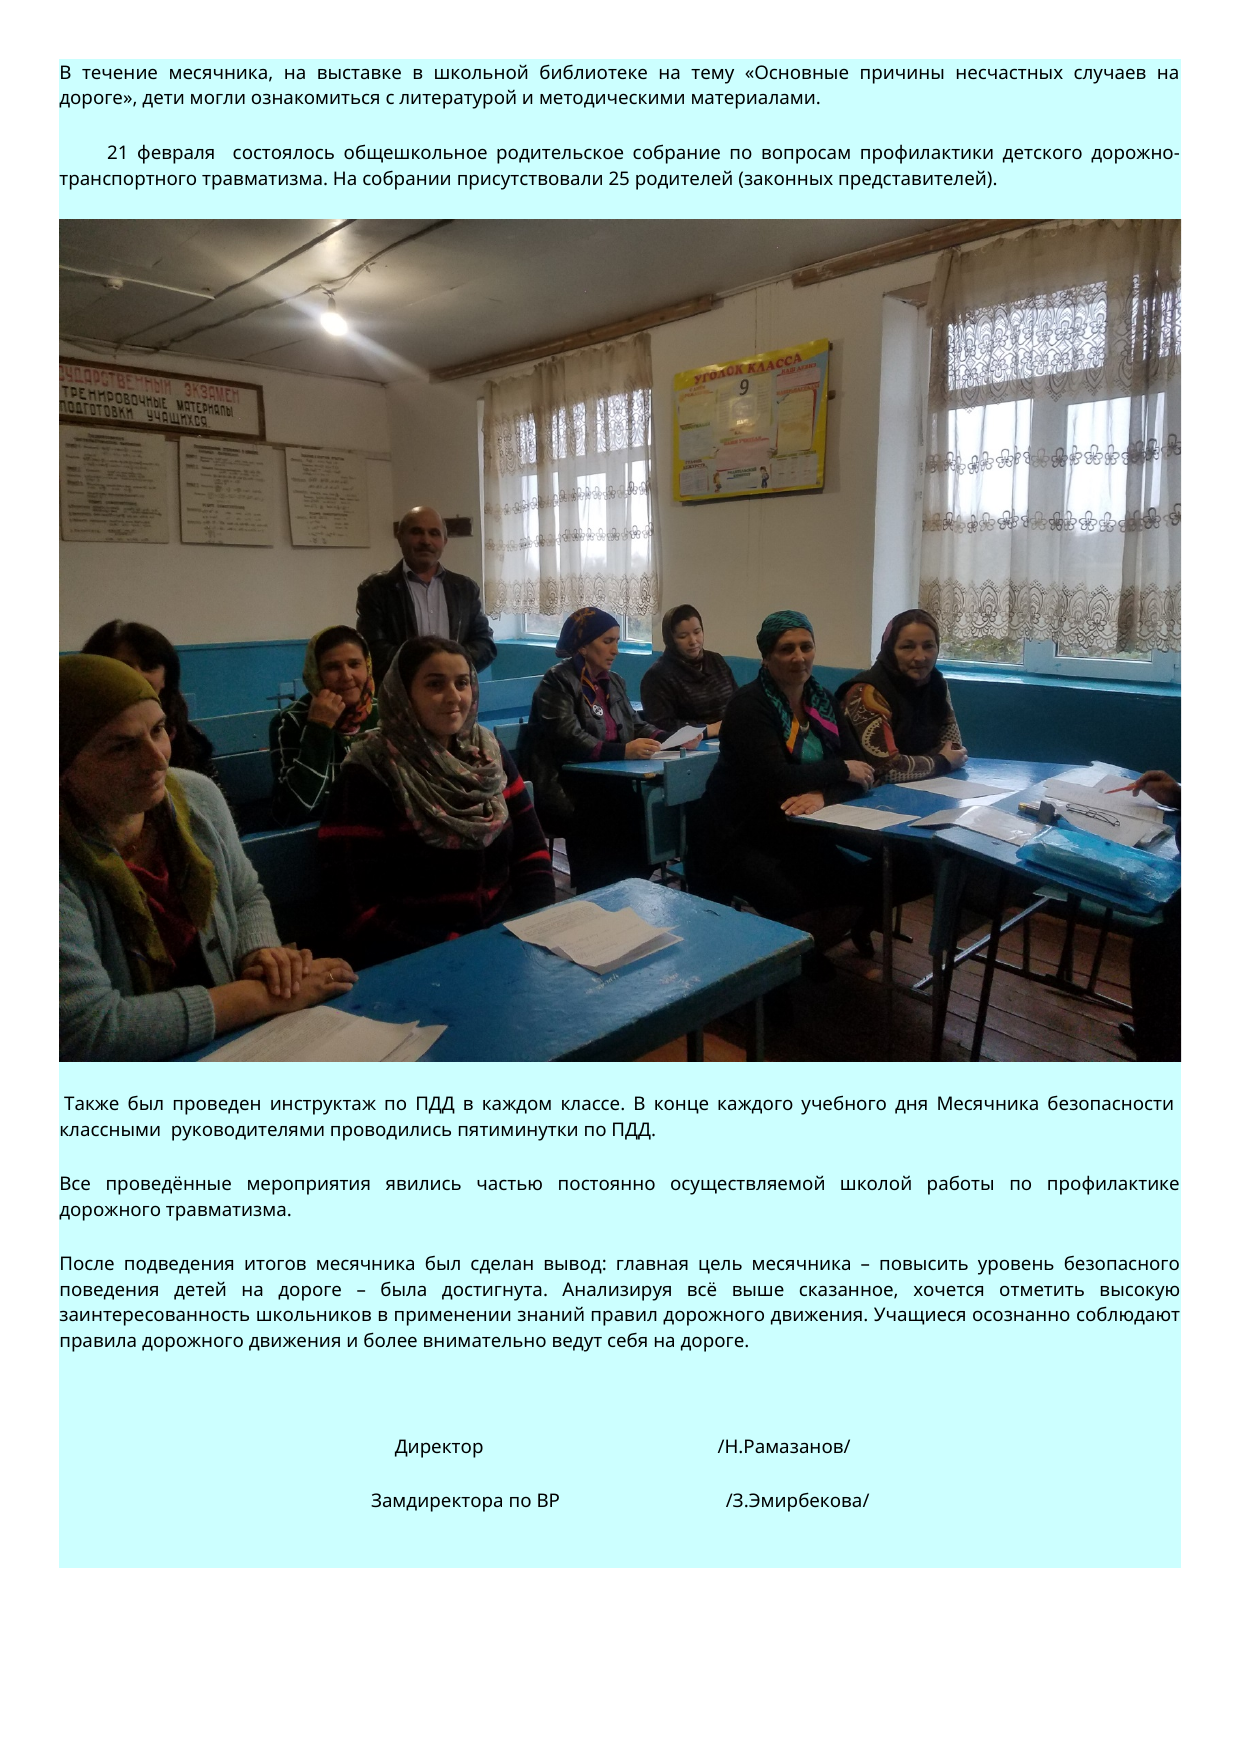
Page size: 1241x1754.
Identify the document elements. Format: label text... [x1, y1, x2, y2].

text В течение месячника, на выставке в школьной библиотеке на тему «Основные причины несчастных случаев на дороге», дети могли ознакомиться с литературой и методическими материалами. [59, 59, 1181, 110]
text 21 февраля состоялось общешкольное родительское собрание по вопросам профилактики детского дорожно-транспортного травматизма. На собрании присутствовали 25 родителей (законных представителей). [59, 139, 1181, 190]
picture [59, 219, 1182, 1062]
text Все проведённые мероприятия явились частью постоянно осуществляемой школой работы по профилактике дорожного травматизма. [59, 1171, 1181, 1222]
text Директор /Н.Рамазанов/ [59, 1382, 1181, 1458]
text Также был проведен инструктаж по ПДД в каждом классе. В конце каждого учебного дня Месячника безопасности классными руководителями проводились пятиминутки по ПДД. [59, 1090, 1181, 1141]
text Замдиректора по ВР /З.Эмирбекова/ [59, 1488, 1181, 1513]
text После подведения итогов месячника был сделан вывод: главная цель месячника – повысить уровень безопасного поведения детей на дороге – была достигнута. Анализируя всё выше сказанное, хочется отметить высокую заинтересованность школьников в применении знаний правил дорожного движения. Учащиеся осознанно соблюдают правила дорожного движения и более внимательно ведут себя на дороге. [59, 1251, 1181, 1353]
